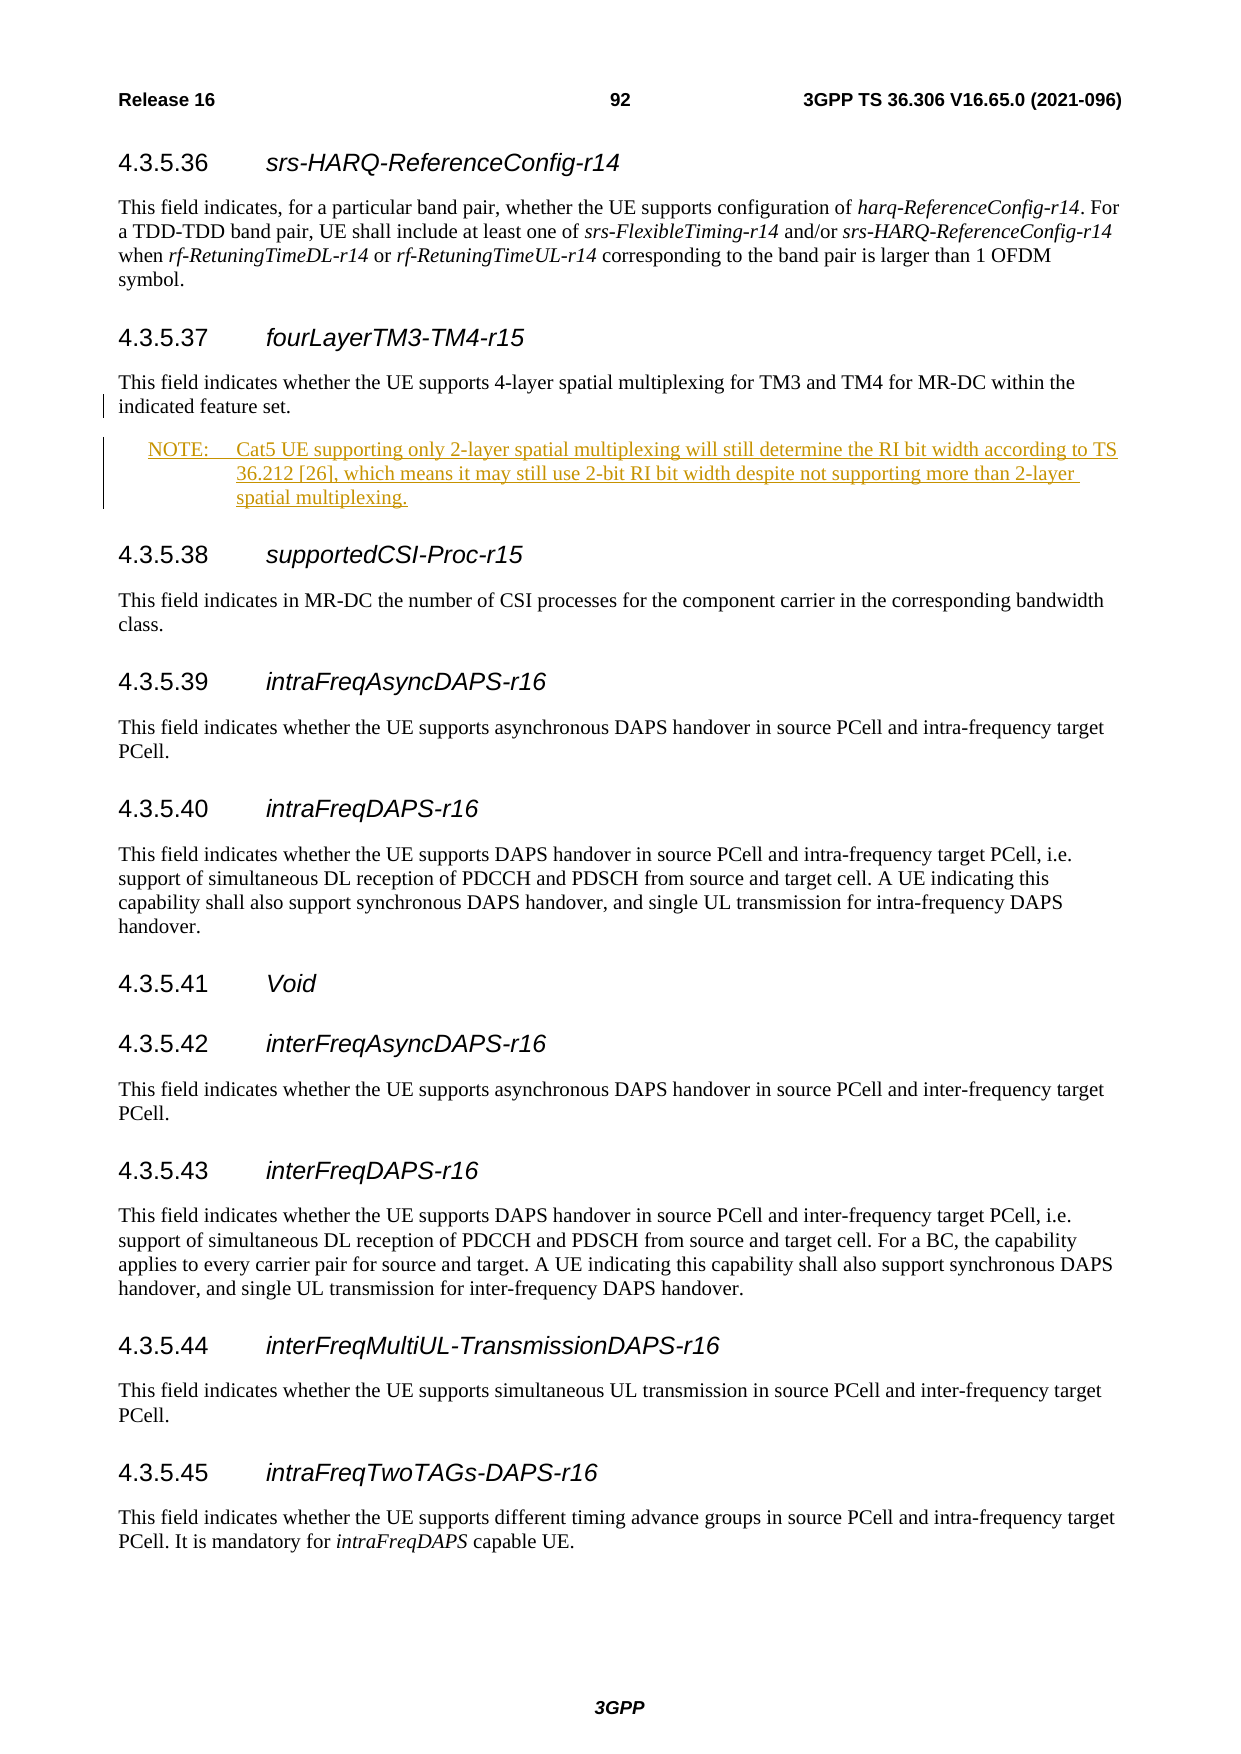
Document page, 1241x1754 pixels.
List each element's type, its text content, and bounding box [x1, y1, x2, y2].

text This field indicates whether the UE supports different timing advance groups in source PCell and intra-frequency target PCell. It is mandatory for intraFreqDAPS capable UE. [118, 1505, 1122, 1553]
subtitle 4.3.5.44 interFreqMultiUL-TransmissionDAPS-r16 [118, 1331, 1122, 1360]
text This field indicates whether the UE supports asynchronous DAPS handover in source PCell and intra-frequency target PCell. [118, 715, 1122, 763]
text This field indicates in MR-DC the number of CSI processes for the component carrier in the corresponding bandwidth class. [118, 588, 1122, 636]
subtitle 4.3.5.40 intraFreqDAPS-r16 [118, 794, 1122, 823]
subtitle 4.3.5.41 Void [118, 969, 1122, 998]
subtitle 4.3.5.39 intraFreqAsyncDAPS-r16 [118, 667, 1122, 696]
subtitle 4.3.5.45 intraFreqTwoTAGs-DAPS-r16 [118, 1458, 1122, 1487]
subtitle 4.3.5.37 fourLayerTM3-TM4-r15 [118, 322, 1122, 351]
text This field indicates whether the UE supports DAPS handover in source PCell and inter-frequency target PCell, i.e. support of simultaneous DL reception of PDCCH and PDSCH from source and target cell. For a BC, the capability applies to every carrier pair for source and target. A UE indicating this capability shall also support synchronous DAPS handover, and single UL transmission for inter-frequency DAPS handover. [118, 1203, 1122, 1300]
text This field indicates, for a particular band pair, whether the UE supports configuration of harq-ReferenceConfig-r14. For a TDD-TDD band pair, UE shall include at least one of srs-FlexibleTiming-r14 and/or srs-HARQ-ReferenceConfig-r14 when rf-RetuningTimeDL-r14 or rf-RetuningTimeUL-r14 corresponding to the band pair is larger than 1 OFDM symbol. [118, 195, 1122, 291]
text This field indicates whether the UE supports DAPS handover in source PCell and intra-frequency target PCell, i.e. support of simultaneous DL reception of PDCCH and PDSCH from source and target cell. A UE indicating this capability shall also support synchronous DAPS handover, and single UL transmission for intra-frequency DAPS handover. [118, 842, 1122, 938]
text This field indicates whether the UE supports asynchronous DAPS handover in source PCell and inter-frequency target PCell. [118, 1077, 1122, 1125]
subtitle 4.3.5.42 interFreqAsyncDAPS-r16 [118, 1029, 1122, 1058]
subtitle 4.3.5.36 srs-HARQ-ReferenceConfig-r14 [118, 147, 1122, 176]
text This field indicates whether the UE supports 4-layer spatial multiplexing for TM3 and TM4 for MR-DC within the indicated feature set. [118, 370, 1122, 418]
subtitle 4.3.5.38 supportedCSI-Proc-r15 [118, 540, 1122, 569]
subtitle 4.3.5.43 interFreqDAPS-r16 [118, 1156, 1122, 1185]
text This field indicates whether the UE supports simultaneous UL transmission in source PCell and inter-frequency target PCell. [118, 1378, 1122, 1427]
